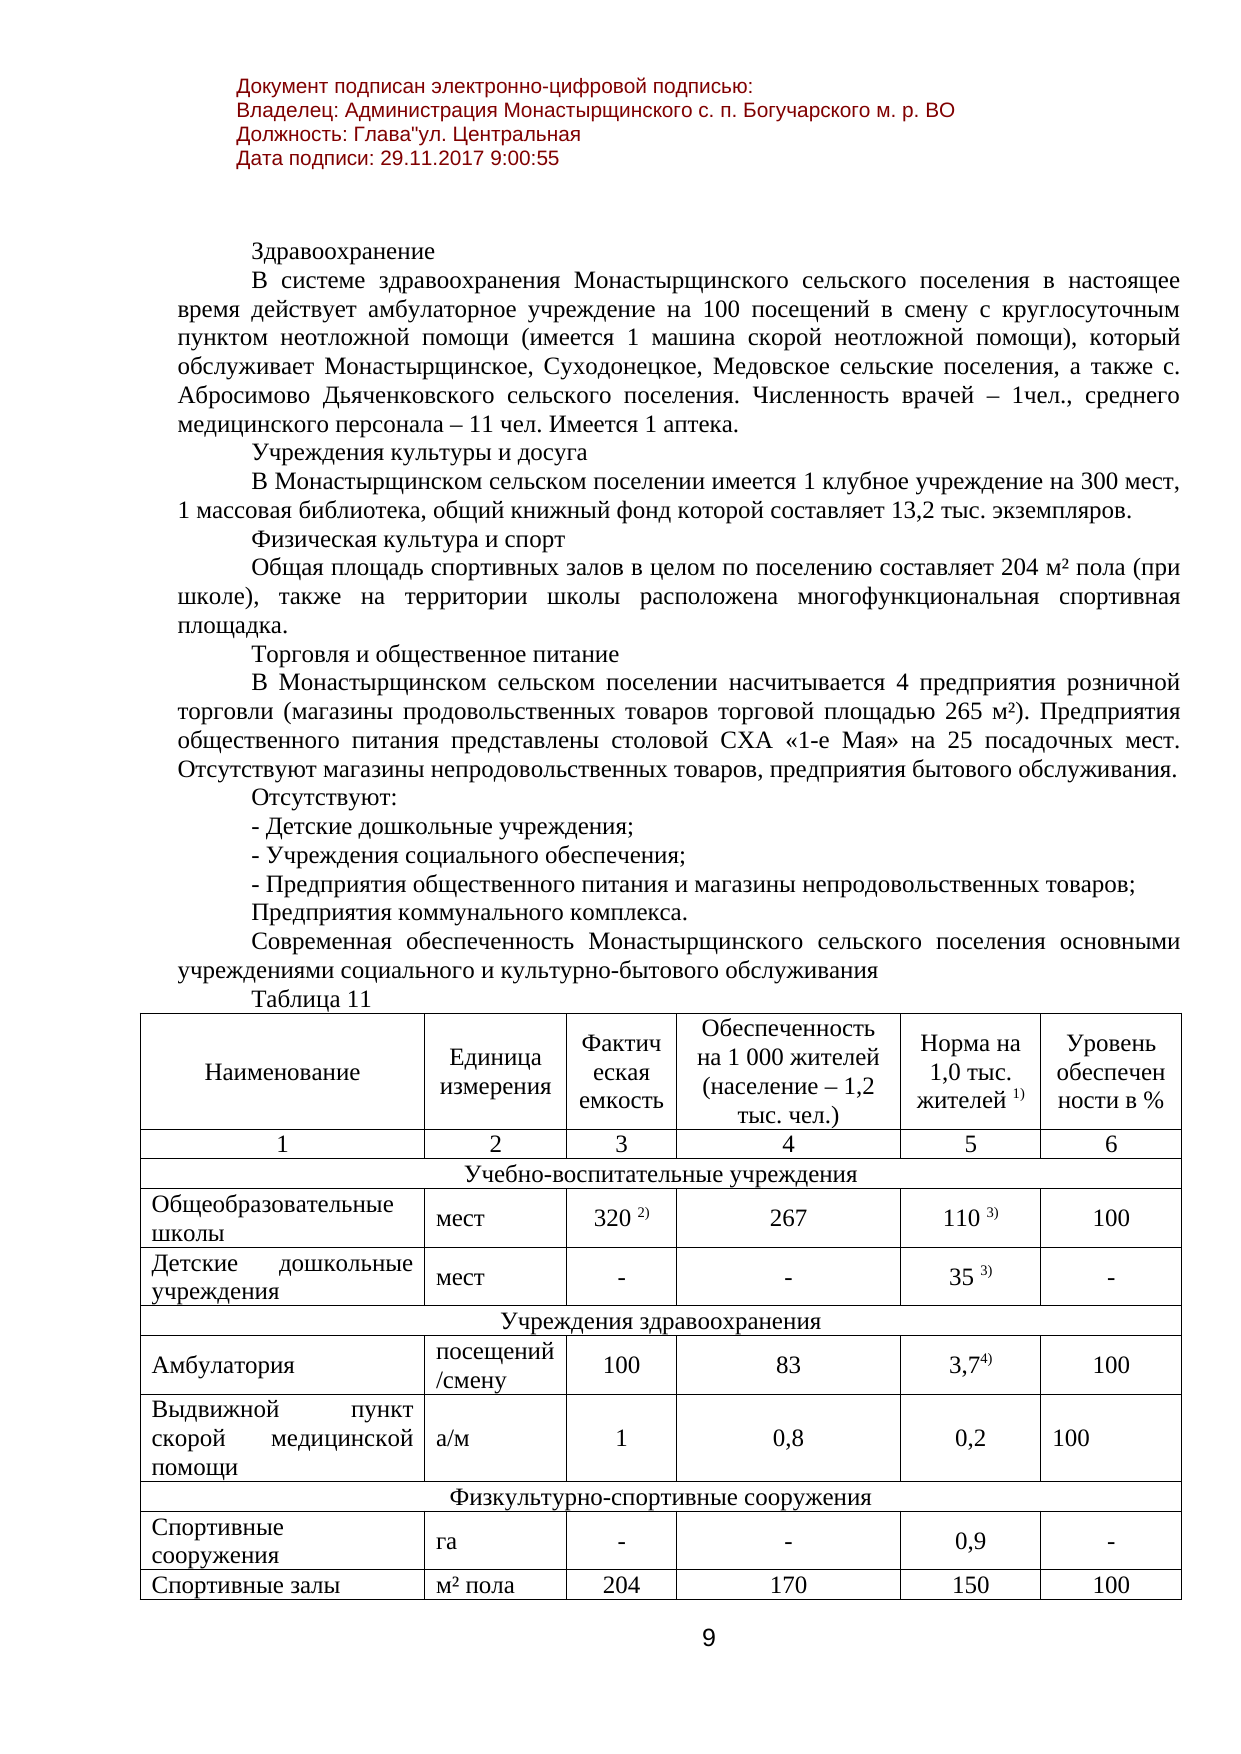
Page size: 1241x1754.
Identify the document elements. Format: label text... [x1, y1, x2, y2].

table_cell 100 [1041, 1570, 1181, 1599]
table_cell посещений/смену [425, 1336, 566, 1393]
text Предприятия коммунального комплекса. [177, 897, 1181, 926]
table_cell а/м [425, 1395, 566, 1481]
table_cell 150 [901, 1570, 1040, 1599]
table_cell 110 3) [901, 1189, 1040, 1247]
table_cell 3 [567, 1130, 676, 1158]
table_header Фактическая емкость [567, 1014, 676, 1128]
table_cell 5 [901, 1130, 1040, 1158]
text В Монастырщинском сельском поселении имеется 1 клубное учреждение на 300 мест, 1 массовая библиотека, общий книжный фонд которой составляет 13,2 тыс. экземпляров. [177, 466, 1181, 524]
table_cell мест [425, 1189, 566, 1247]
table_cell - [1041, 1512, 1181, 1569]
text В системе здравоохранения Монастырщинского сельского поселения в настоящее время действует амбулаторное учреждение на 100 посещений в смену с круглосуточным пунктом неотложной помощи (имеется 1 машина скорой неотложной помощи), который обслуживает Монастырщинское, Суходонецкое, Медовское сельские поселения, а также с. Абросимово Дьяченковского сельского поселения. Численность врачей – 1чел., среднего медицинского персонала – 11 чел. Имеется 1 аптека. [177, 265, 1181, 437]
table_cell 320 2) [567, 1189, 676, 1247]
table_cell 0,9 [901, 1512, 1040, 1569]
table_header Обеспеченность на 1 000 жителей (население – 1,2 тыс. чел.) [677, 1014, 900, 1128]
table_cell 1 [141, 1130, 424, 1158]
table_cell - [567, 1512, 676, 1569]
text Таблица 11 [177, 984, 1181, 1012]
table_cell Учебно-воспитательные учреждения [141, 1159, 1181, 1188]
table_cell 100 [1041, 1189, 1181, 1247]
table_cell 100 [567, 1336, 676, 1393]
text В Монастырщинском сельском поселении насчитывается 4 предприятия розничной торговли (магазины продовольственных товаров торговой площадью ). Предприятия общественного питания представлены столовой СХА «1-е Мая» на 25 посадочных мест. Отсутствуют магазины непродовольственных товаров, предприятия бытового обслуживания. [177, 667, 1181, 782]
table_cell 100 [1041, 1395, 1181, 1481]
table_cell - [1041, 1248, 1181, 1305]
table_cell 4 [677, 1130, 900, 1158]
table_cell Общеобразовательные школы [141, 1189, 424, 1247]
text Современная обеспеченность Монастырщинского сельского поселения основными учреждениями социального и культурно-бытового обслуживания [177, 926, 1181, 984]
table_cell 0,8 [677, 1395, 900, 1481]
table_cell Амбулатория [141, 1336, 424, 1393]
table_cell Физкультурно-спортивные сооружения [141, 1482, 1181, 1511]
text Общая площадь спортивных залов в целом по поселению составляет пола (при школе), также на территории школы расположена многофункциональная спортивная площадка. [177, 552, 1181, 639]
text - Предприятия общественного питания и магазины непродовольственных товаров; [177, 869, 1181, 897]
table_cell 35 3) [901, 1248, 1040, 1305]
table_cell 0,2 [901, 1395, 1040, 1481]
table_cell Учреждения здравоохранения [141, 1306, 1181, 1335]
table_header Единица измерения [425, 1014, 566, 1128]
table_cell 1 [567, 1395, 676, 1481]
table_cell - [567, 1248, 676, 1305]
table_cell - [677, 1512, 900, 1569]
table_cell Спортивные сооружения [141, 1512, 424, 1569]
text Здравоохранение [177, 236, 1181, 265]
table_cell Выдвижной пункт скорой медицинской помощи [141, 1395, 424, 1481]
text Отсутствуют: [177, 782, 1181, 811]
table_cell м² пола [425, 1570, 566, 1599]
table_cell 170 [677, 1570, 900, 1599]
table_cell 2 [425, 1130, 566, 1158]
text - Детские дошкольные учреждения; [177, 811, 1181, 840]
table_cell 83 [677, 1336, 900, 1393]
text Торговля и общественное питание [177, 639, 1181, 667]
text Физическая культура и спорт [177, 524, 1181, 552]
table_cell 6 [1041, 1130, 1181, 1158]
table_header Норма на 1,0 тыс. жителей 1) [901, 1014, 1040, 1128]
table_cell Детские дошкольные учреждения [141, 1248, 424, 1305]
table_header Уровень обеспеченности в % [1041, 1014, 1181, 1128]
table_cell 100 [1041, 1336, 1181, 1393]
table_cell мест [425, 1248, 566, 1305]
table_header Наименование [141, 1014, 424, 1128]
table_cell га [425, 1512, 566, 1569]
table_cell 204 [567, 1570, 676, 1599]
text Учреждения культуры и досуга [177, 437, 1181, 466]
text - Учреждения социального обеспечения; [177, 840, 1181, 869]
table_cell 3,74) [901, 1336, 1040, 1393]
table_cell 267 [677, 1189, 900, 1247]
table_cell Спортивные залы [141, 1570, 424, 1599]
table_cell - [677, 1248, 900, 1305]
